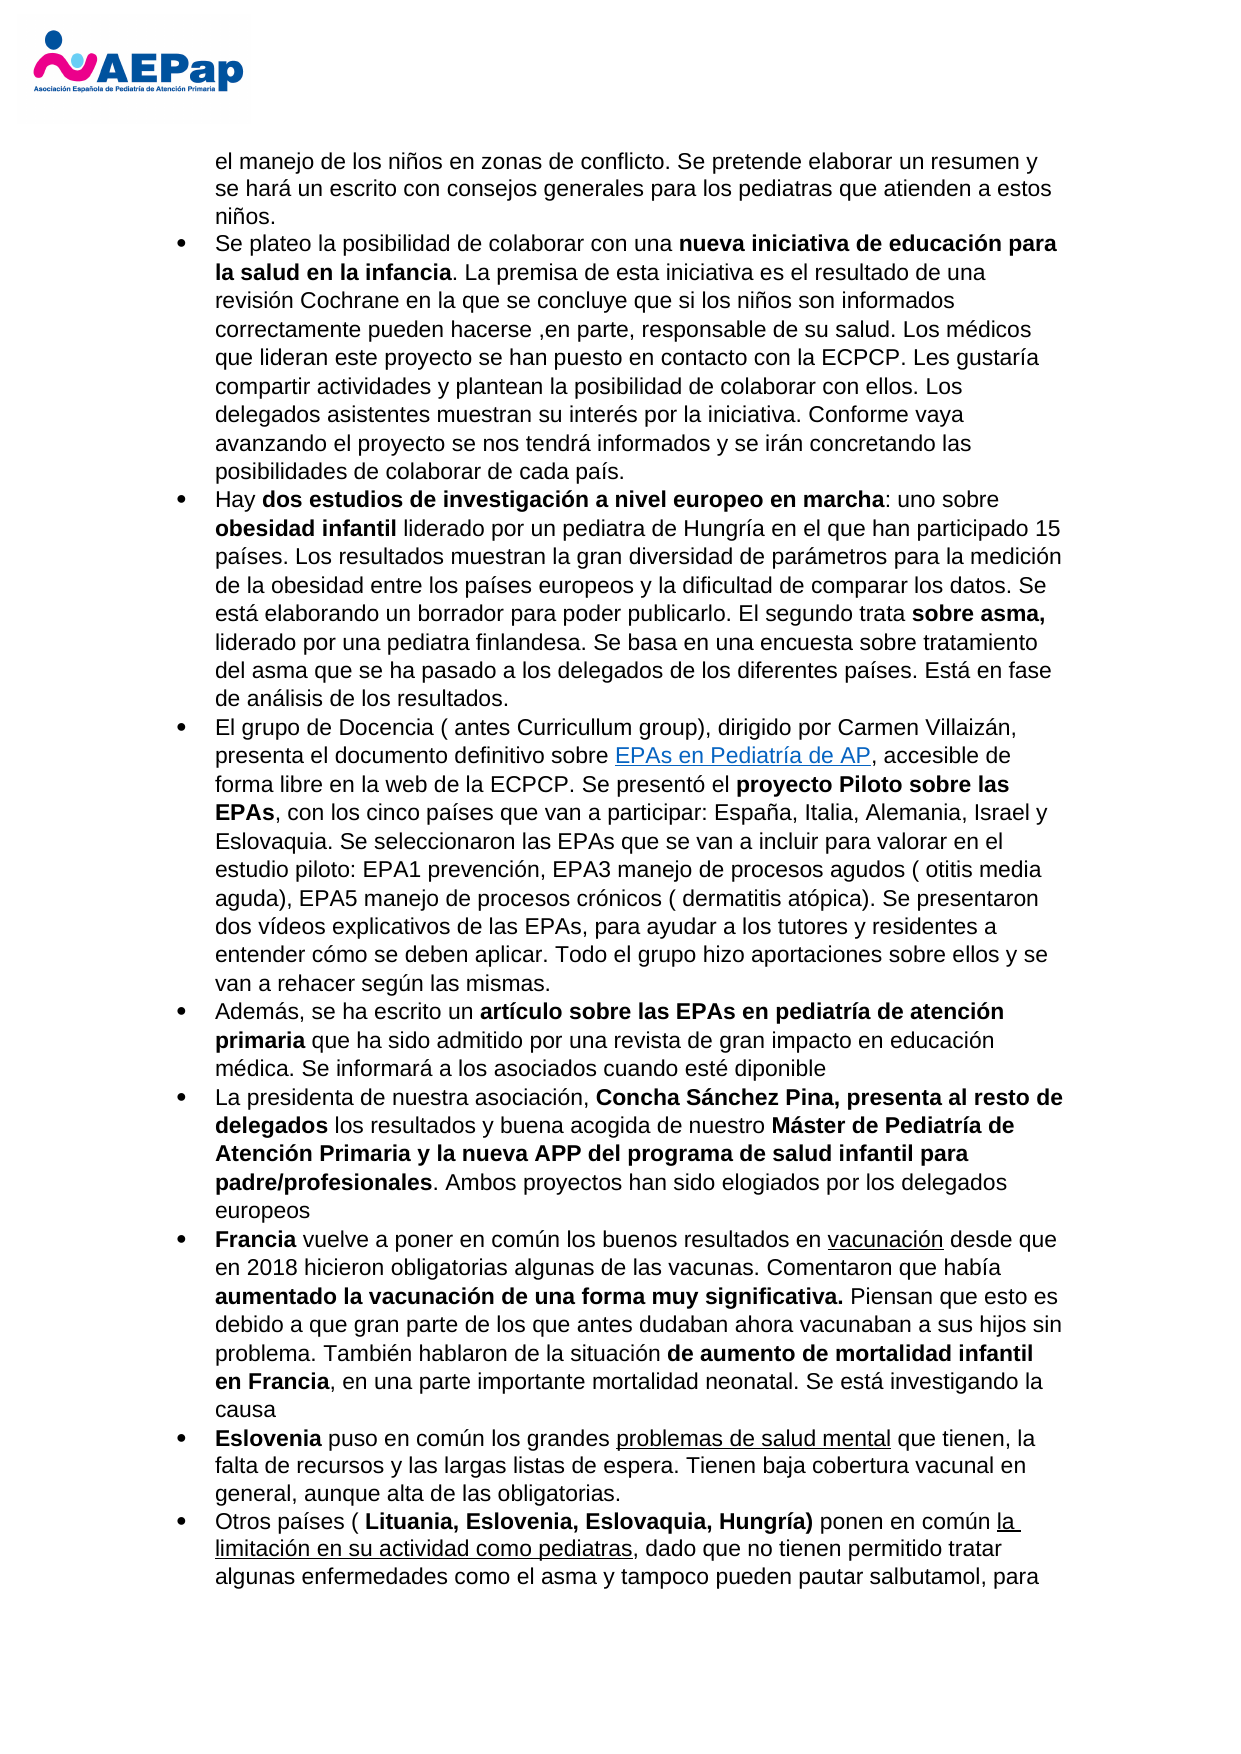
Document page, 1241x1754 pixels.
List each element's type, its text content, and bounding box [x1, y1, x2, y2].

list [177, 148, 1063, 229]
list La presidenta de nuestra asociación, Concha Sánchez Pina, presenta al resto de delegados los resultados y buena acogida de nuestro Máster de Pediatría de Atención Primaria y la nueva APP del programa de salud infantil para padre/profesionales. Ambos proyectos han sido elogiados por los delegados europeos [177, 1083, 1063, 1224]
list Eslovenia puso en común los grandes problemas de salud mental que tienen, la falta de recursos y las largas listas de espera. Tienen baja cobertura vacunal en general, aunque alta de las obligatorias. [177, 1425, 1063, 1506]
list Se plateo la posibilidad de colaborar con una nueva iniciativa de educación para la salud en la infancia. La premisa de esta iniciativa es el resultado de una revisión Cochrane en la que se concluye que si los niños son informados correctamente pueden hacerse ,en parte, responsable de su salud. Los médicos que lideran este proyecto se han puesto en contacto con la ECPCP. Les gustaría compartir actividades y plantean la posibilidad de colaborar con ellos. Los delegados asistentes muestran su interés por la iniciativa. Conforme vaya avanzando el proyecto se nos tendrá informados y se irán concretando las posibilidades de colaborar de cada país. [177, 230, 1063, 484]
list Francia vuelve a poner en común los buenos resultados en vacunación desde que en 2018 hicieron obligatorias algunas de las vacunas. Comentaron que había aumentado la vacunación de una forma muy significativa. Piensan que esto es debido a que gran parte de los que antes dudaban ahora vacunaban a sus hijos sin problema. También hablaron de la situación de aumento de mortalidad infantil en Francia, en una parte importante mortalidad neonatal. Se está investigando la causa [177, 1226, 1063, 1423]
list Hay dos estudios de investigación a nivel europeo en marcha: uno sobre obesidad infantil liderado por un pediatra de Hungría en el que han participado 15 países. Los resultados muestran la gran diversidad de parámetros para la medición de la obesidad entre los países europeos y la dificultad de comparar los datos. Se está elaborando un borrador para poder publicarlo. El segundo trata sobre asma, liderado por una pediatra finlandesa. Se basa en una encuesta sobre tratamiento del asma que se ha pasado a los delegados de los diferentes países. Está en fase de análisis de los resultados. [177, 486, 1063, 712]
list El grupo de Docencia ( antes Curricullum group), dirigido por Carmen Villaizán, presenta el documento definitivo sobre EPAs en Pediatría de AP, accesible de forma libre en la web de la ECPCP. Se presentó el proyecto Piloto sobre las EPAs, con los cinco países que van a participar: España, Italia, Alemania, Israel y Eslovaquia. Se seleccionaron las EPAs que se van a incluir para valorar en el estudio piloto: EPA1 prevención, EPA3 manejo de procesos agudos ( otitis media aguda), EPA5 manejo de procesos crónicos ( dermatitis atópica). Se presentaron dos vídeos explicativos de las EPAs, para ayudar a los tutores y residentes a entender cómo se deben aplicar. Todo el grupo hizo aportaciones sobre ellos y se van a rehacer según las mismas. [177, 714, 1063, 996]
list Además, se ha escrito un artículo sobre las EPAs en pediatría de atención primaria que ha sido admitido por una revista de gran impacto en educación médica. Se informará a los asociados cuando esté diponible [177, 998, 1063, 1081]
picture [17, 14, 252, 124]
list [177, 1508, 1063, 1589]
